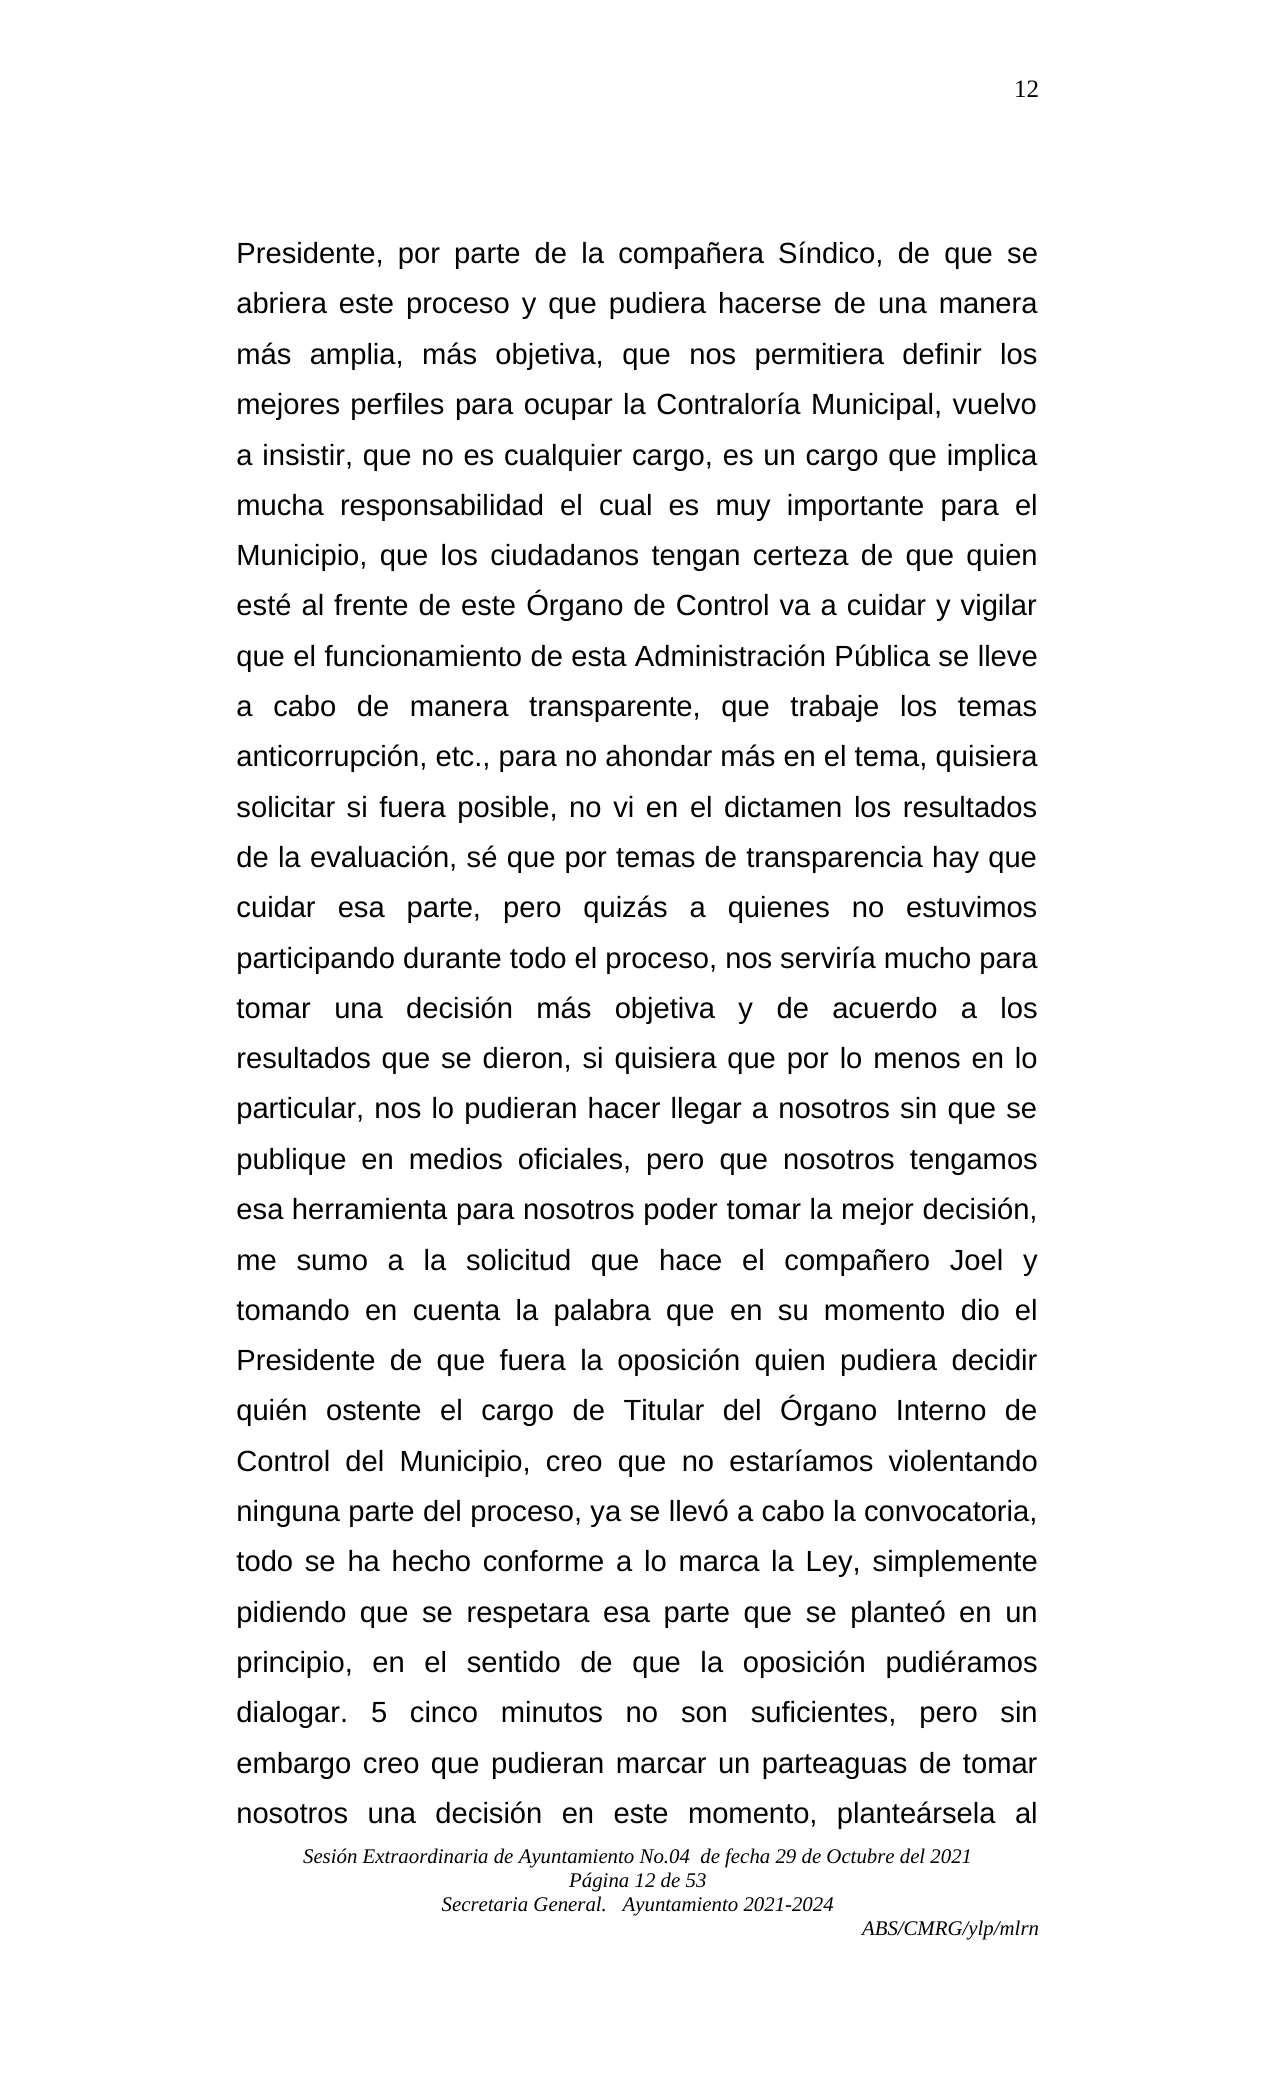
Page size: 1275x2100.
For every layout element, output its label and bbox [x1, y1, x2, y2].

text [236, 236, 1039, 1829]
